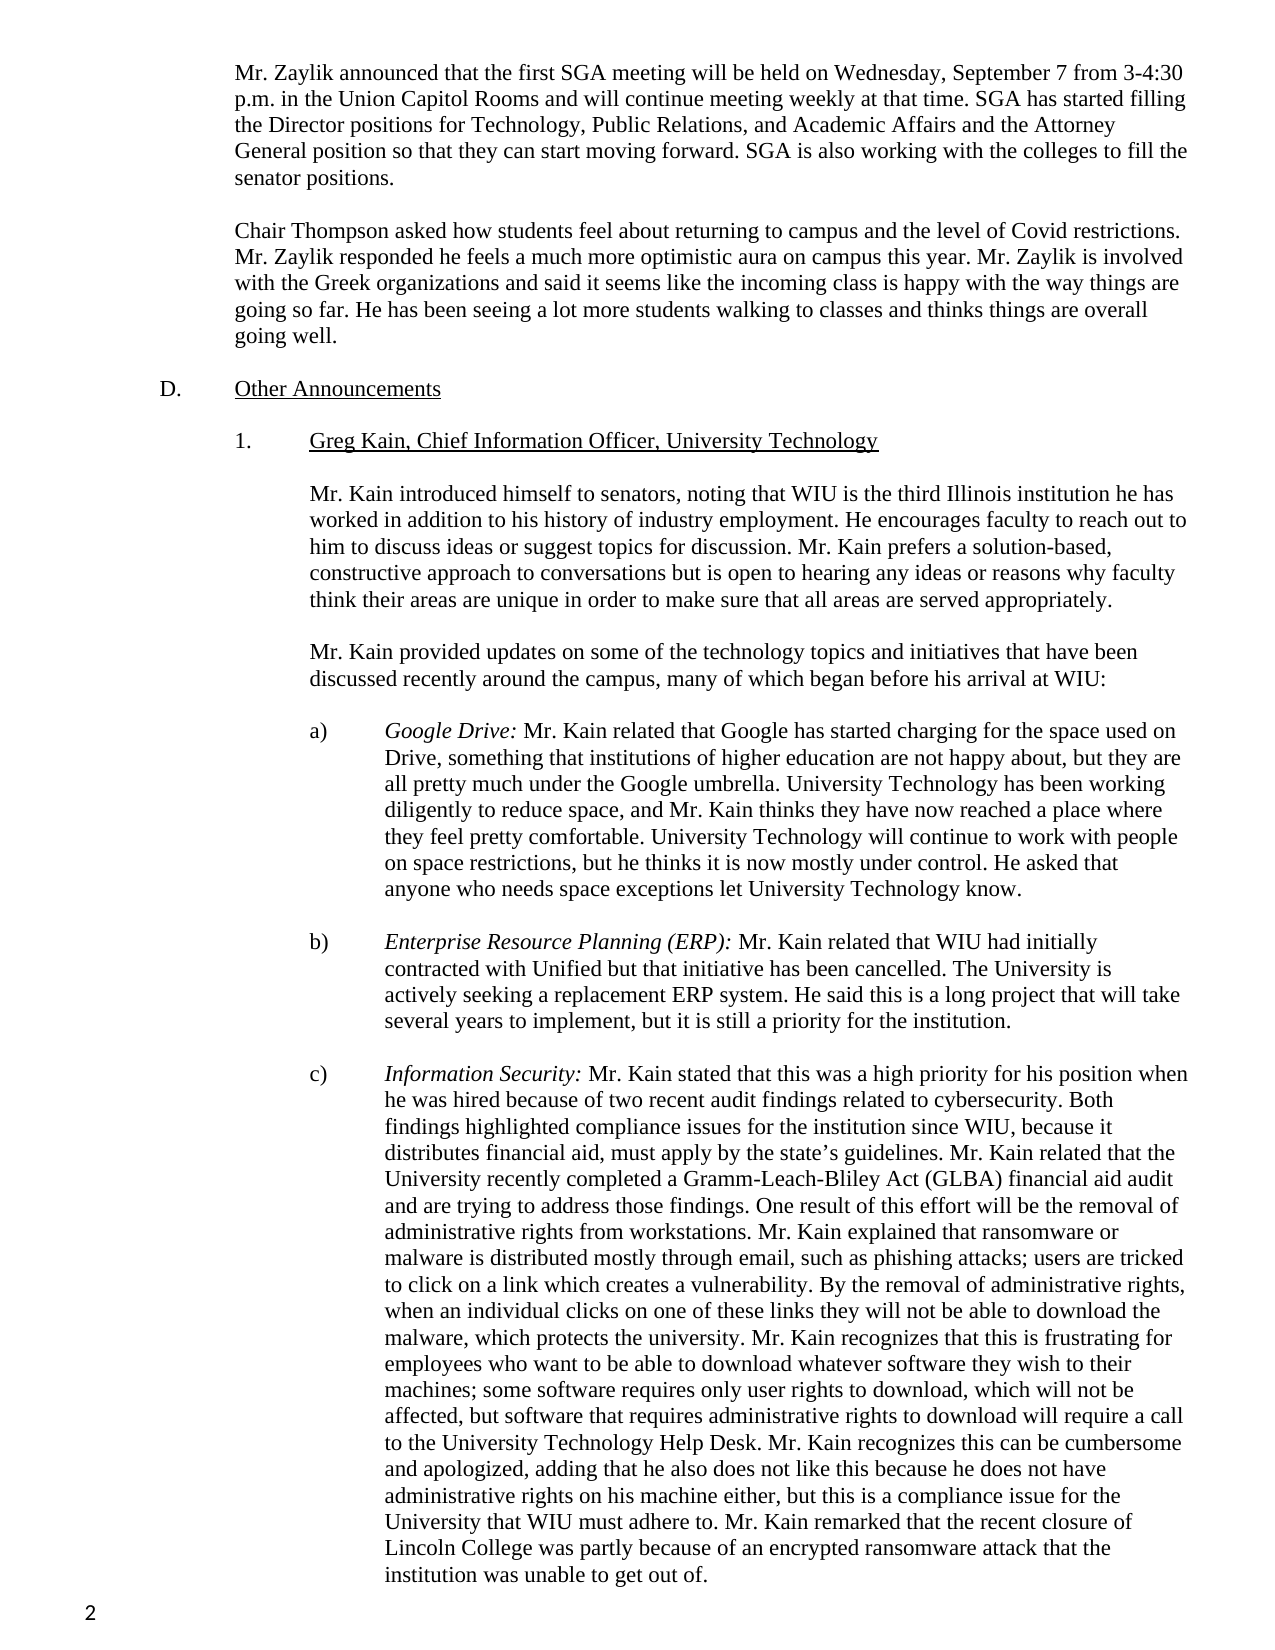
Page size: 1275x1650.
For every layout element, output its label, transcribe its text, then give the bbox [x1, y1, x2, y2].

text Mr. Zaylik announced that the first SGA meeting will be held on Wednesday, September 7 from 3-4:30 p.m. in the Union Capitol Rooms and will continue meeting weekly at that time. SGA has started filling the Director positions for Technology, Public Relations, and Academic Affairs and the Attorney General position so that they can start moving forward. SGA is also working with the colleges to fill the senator positions. [234, 58, 1191, 190]
text Mr. Kain introduced himself to senators, noting that WIU is the third Illinois institution he has worked in addition to his history of industry employment. He encourages faculty to reach out to him to discuss ideas or suggest topics for discussion. Mr. Kain prefers a solution-based, constructive approach to conversations but is open to hearing any ideas or reasons why faculty think their areas are unique in order to make sure that all areas are served appropriately. [309, 480, 1191, 612]
list Greg Kain, Chief Information Officer, University Technology [234, 427, 1191, 454]
text Mr. Kain provided updates on some of the technology topics and initiatives that have been discussed recently around the campus, many of which began before his arrival at WIU: [309, 638, 1191, 691]
text Chair Thompson asked how students feel about returning to campus and the level of Covid restrictions. Mr. Zaylik responded he feels a much more optimistic aura on campus this year. Mr. Zaylik is involved with the Greek organizations and said it seems like the incoming class is happy with the way things are going so far. He has been seeing a lot more students walking to classes and thinks things are overall going well. [234, 217, 1191, 348]
text c) Information Security: Mr. Kain stated that this was a high priority for his position when he was hired because of two recent audit findings related to cybersecurity. Both findings highlighted compliance issues for the institution since WIU, because it distributes financial aid, must apply by the state’s guidelines. Mr. Kain related that the University recently completed a Gramm-Leach-Bliley Act (GLBA) financial aid audit and are trying to address those findings. One result of this effort will be the removal of administrative rights from workstations. Mr. Kain explained that ransomware or malware is distributed mostly through email, such as phishing attacks; users are tricked to click on a link which creates a vulnerability. By the removal of administrative rights, when an individual clicks on one of these links they will not be able to download the malware, which protects the university. Mr. Kain recognizes that this is frustrating for employees who want to be able to download whatever software they wish to their machines; some software requires only user rights to download, which will not be affected, but software that requires administrative rights to download will require a call to the University Technology Help Desk. Mr. Kain recognizes this can be cumbersome and apologized, adding that he also does not like this because he does not have administrative rights on his machine either, but this is a compliance issue for the University that WIU must adhere to. Mr. Kain remarked that the recent closure of Lincoln College was partly because of an encrypted ransomware attack that the institution was unable to get out of. [309, 1060, 1191, 1587]
text b) Enterprise Resource Planning (ERP): Mr. Kain related that WIU had initially contracted with Unified but that initiative has been cancelled. The University is actively seeking a replacement ERP system. He said this is a long project that will take several years to implement, but it is still a priority for the institution. [309, 928, 1191, 1034]
text a) Google Drive: Mr. Kain related that Google has started charging for the space used on Drive, something that institutions of higher education are not happy about, but they are all pretty much under the Google umbrella. University Technology has been working diligently to reduce space, and Mr. Kain thinks they have now reached a place where they feel pretty comfortable. University Technology will continue to work with people on space restrictions, but he thinks it is now mostly under control. He asked that anyone who needs space exceptions let University Technology know. [309, 717, 1191, 902]
text D. Other Announcements [84, 375, 1191, 401]
